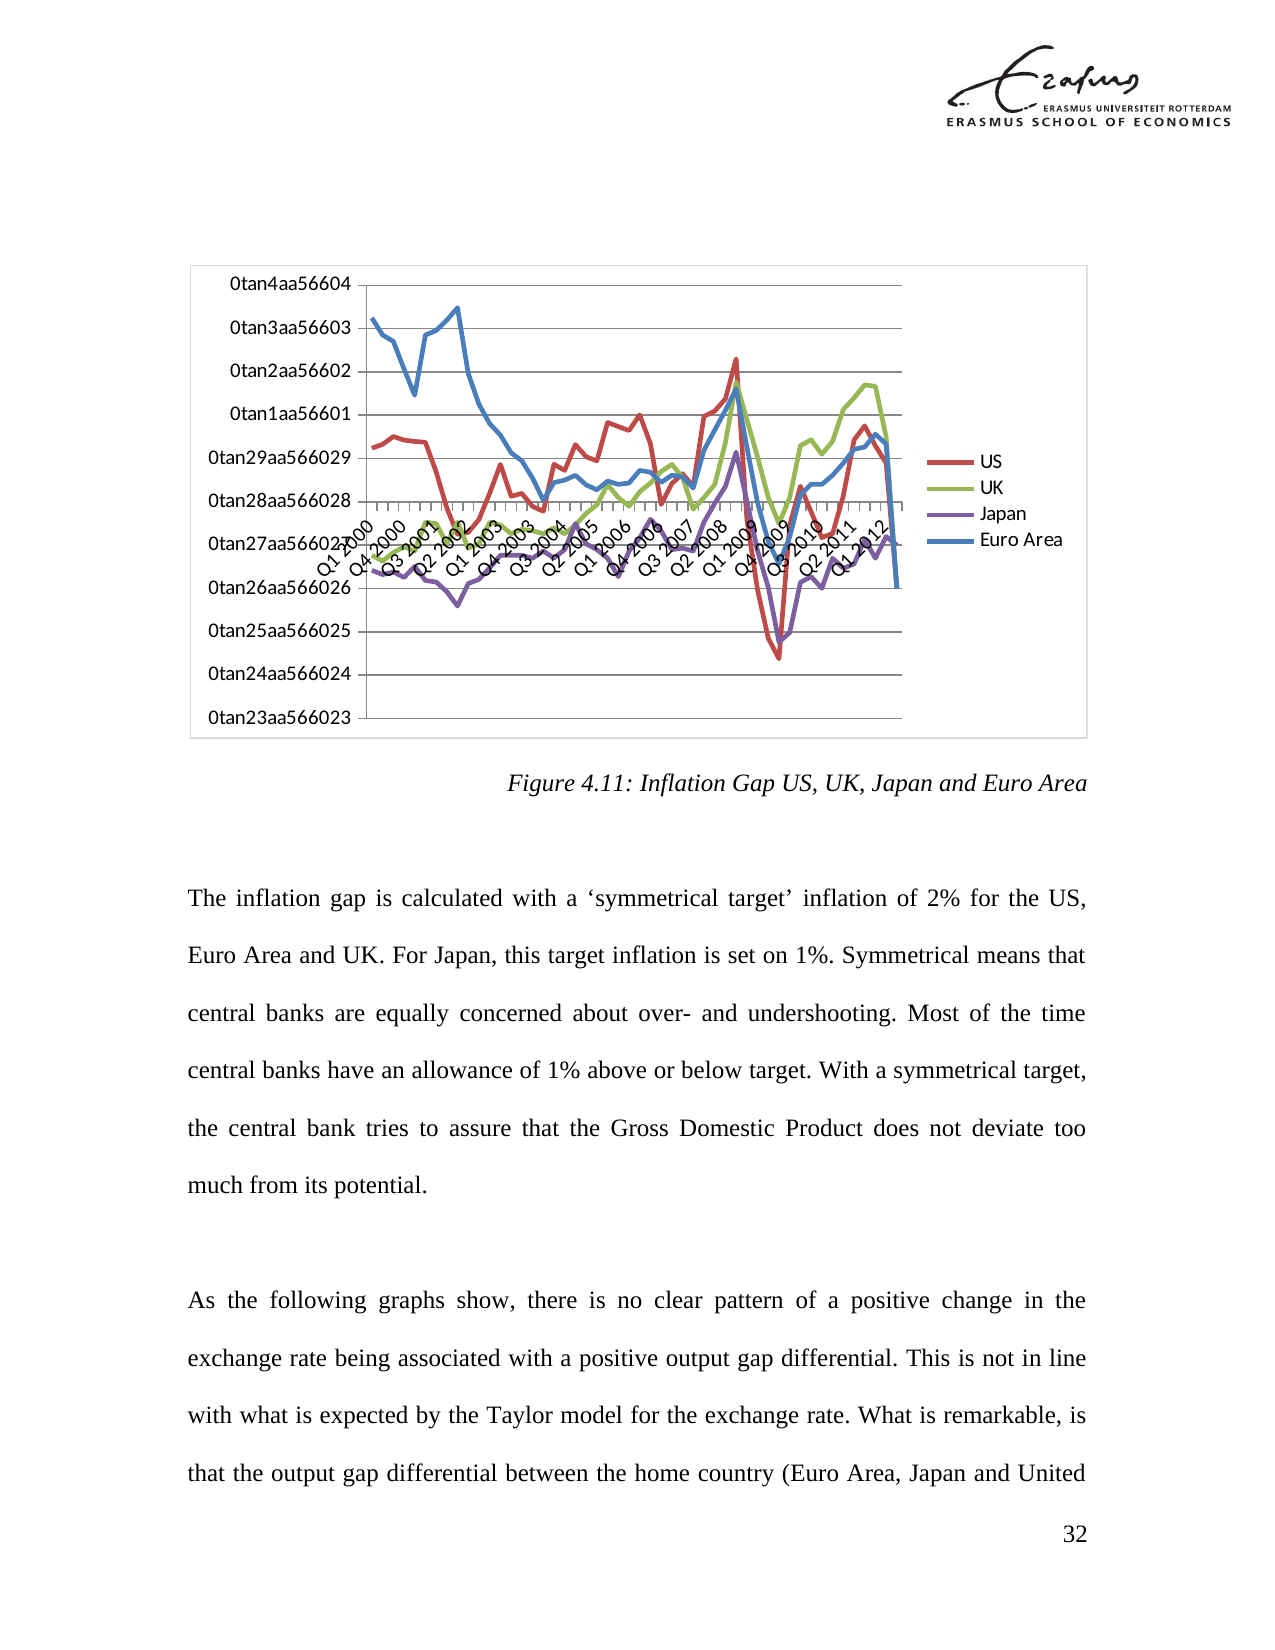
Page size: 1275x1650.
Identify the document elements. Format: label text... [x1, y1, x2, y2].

text Figure 4.11: Inflation Gap US, UK, Japan and Euro Area [187, 265, 1087, 797]
text The inflation gap is calculated with a ‘symmetrical target’ inflation of 2% for the US, Euro Area and UK. For Japan, this target inflation is set on 1%. Symmetrical means that central banks are equally concerned about over- and undershooting. Most of the time central banks have an allowance of 1% above or below target. With a symmetrical target, the central bank tries to assure that the Gross Domestic Product does not deviate too much from its potential. [187, 883, 1087, 1199]
picture [936, 29, 1243, 150]
